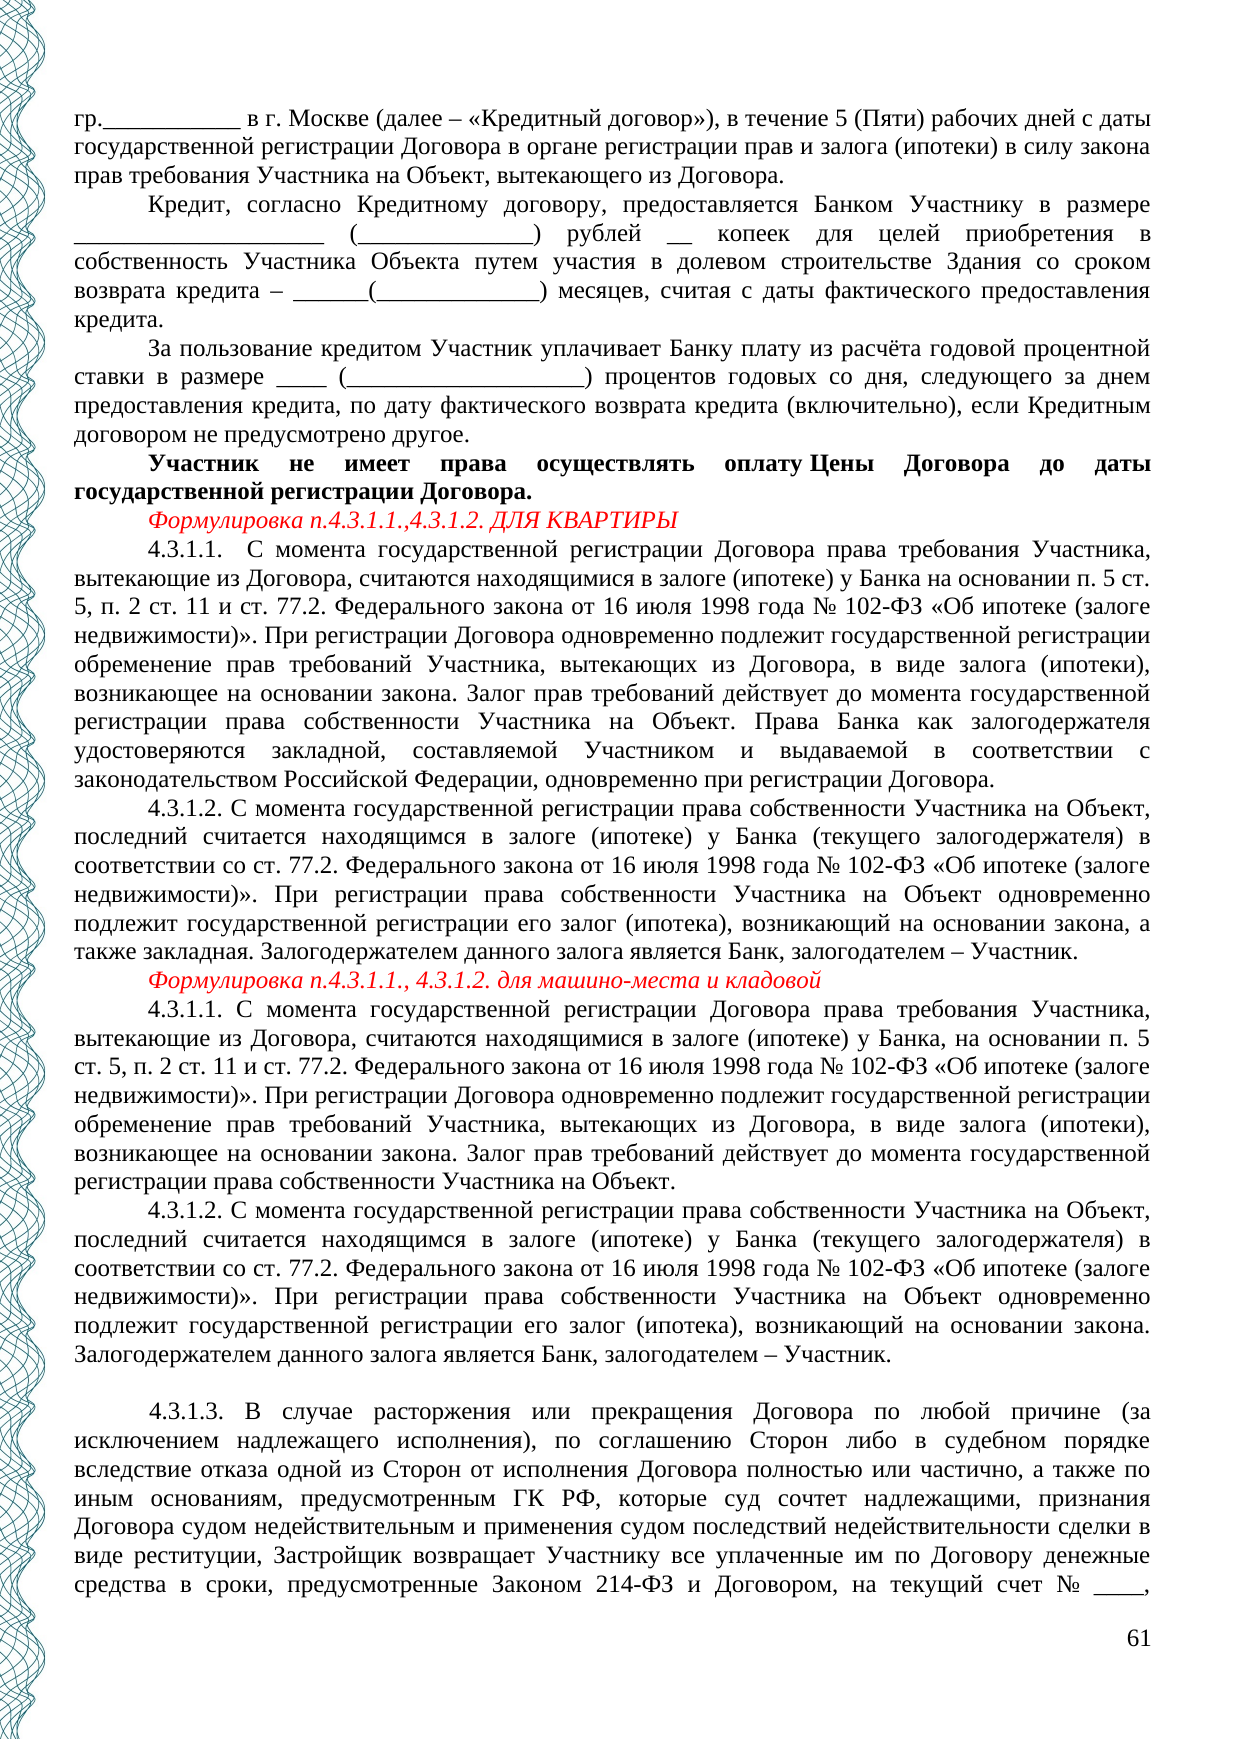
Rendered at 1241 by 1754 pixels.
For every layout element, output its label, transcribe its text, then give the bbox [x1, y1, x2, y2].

text 4.3.1.1. С момента государственной регистрации Договора права требования Участника, вытекающие из Договора, считаются находящимися в залоге (ипотеке) у Банка, на основании п. 5 ст. 5, п. 2 ст. 11 и ст. 77.2. Федерального закона от 16 июля 1998 года № 102-ФЗ «Об ипотеке (залоге недвижимости)». При регистрации Договора одновременно подлежит государственной регистрации обременение прав требований Участника, вытекающих из Договора, в виде залога (ипотеки), возникающее на основании закона. Залог прав требований действует до момента государственной регистрации права собственности Участника на Объект. [74, 994, 1152, 1195]
text 4.3.1.1. С момента государственной регистрации Договора права требования Участника, вытекающие из Договора, считаются находящимися в залоге (ипотеке) у Банка на основании п. 5 ст. 5, п. 2 ст. 11 и ст. 77.2. Федерального закона от 16 июля 1998 года № 102-ФЗ «Об ипотеке (залоге недвижимости)». При регистрации Договора одновременно подлежит государственной регистрации обременение прав требований Участника, вытекающих из Договора, в виде залога (ипотеки), возникающее на основании закона. Залог прав требований действует до момента государственной регистрации права собственности Участника на Объект. Права Банка как залогодержателя удостоверяются закладной, составляемой Участником и выдаваемой в соответствии с законодательством Российской Федерации, одновременно при регистрации Договора. [74, 534, 1152, 793]
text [74, 103, 1152, 189]
picture [0, 0, 1241, 1739]
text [74, 1396, 1152, 1598]
text Формулировка п.4.3.1.1., 4.3.1.2. для машино-места и кладовой [74, 965, 1152, 994]
text Участник не имеет права осуществлять оплату Цены Договора до даты государственной регистрации Договора. [74, 448, 1152, 505]
text 4.3.1.2. С момента государственной регистрации права собственности Участника на Объект, последний считается находящимся в залоге (ипотеке) у Банка (текущего залогодержателя) в соответствии со ст. 77.2. Федерального закона от 16 июля 1998 года № 102-ФЗ «Об ипотеке (залоге недвижимости)». При регистрации права собственности Участника на Объект одновременно подлежит государственной регистрации его залог (ипотека), возникающий на основании закона, а также закладная. Залогодержателем данного залога является Банк, залогодателем – Участник. [74, 793, 1152, 965]
text Кредит, согласно Кредитному договору, предоставляется Банком Участнику в размере ____________________ (______________) рублей __ копеек для целей приобретения в собственность Участника Объекта путем участия в долевом строительстве Здания со сроком возврата кредита – ______(_____________) месяцев, считая с даты фактического предоставления кредита. [74, 189, 1152, 333]
text За пользование кредитом Участник уплачивает Банку плату из расчёта годовой процентной ставки в размере ____ (___________________) процентов годовых со дня, следующего за днем предоставления кредита, по дату фактического возврата кредита (включительно), если Кредитным договором не предусмотрено другое. [74, 333, 1152, 448]
text Формулировка п.4.3.1.1.,4.3.1.2. ДЛЯ КВАРТИРЫ [74, 505, 1152, 534]
text 4.3.1.2. С момента государственной регистрации права собственности Участника на Объект, последний считается находящимся в залоге (ипотеке) у Банка (текущего залогодержателя) в соответствии со ст. 77.2. Федерального закона от 16 июля 1998 года № 102-ФЗ «Об ипотеке (залоге недвижимости)». При регистрации права собственности Участника на Объект одновременно подлежит государственной регистрации его залог (ипотека), возникающий на основании закона. Залогодержателем данного залога является Банк, залогодателем – Участник. [74, 1195, 1152, 1368]
